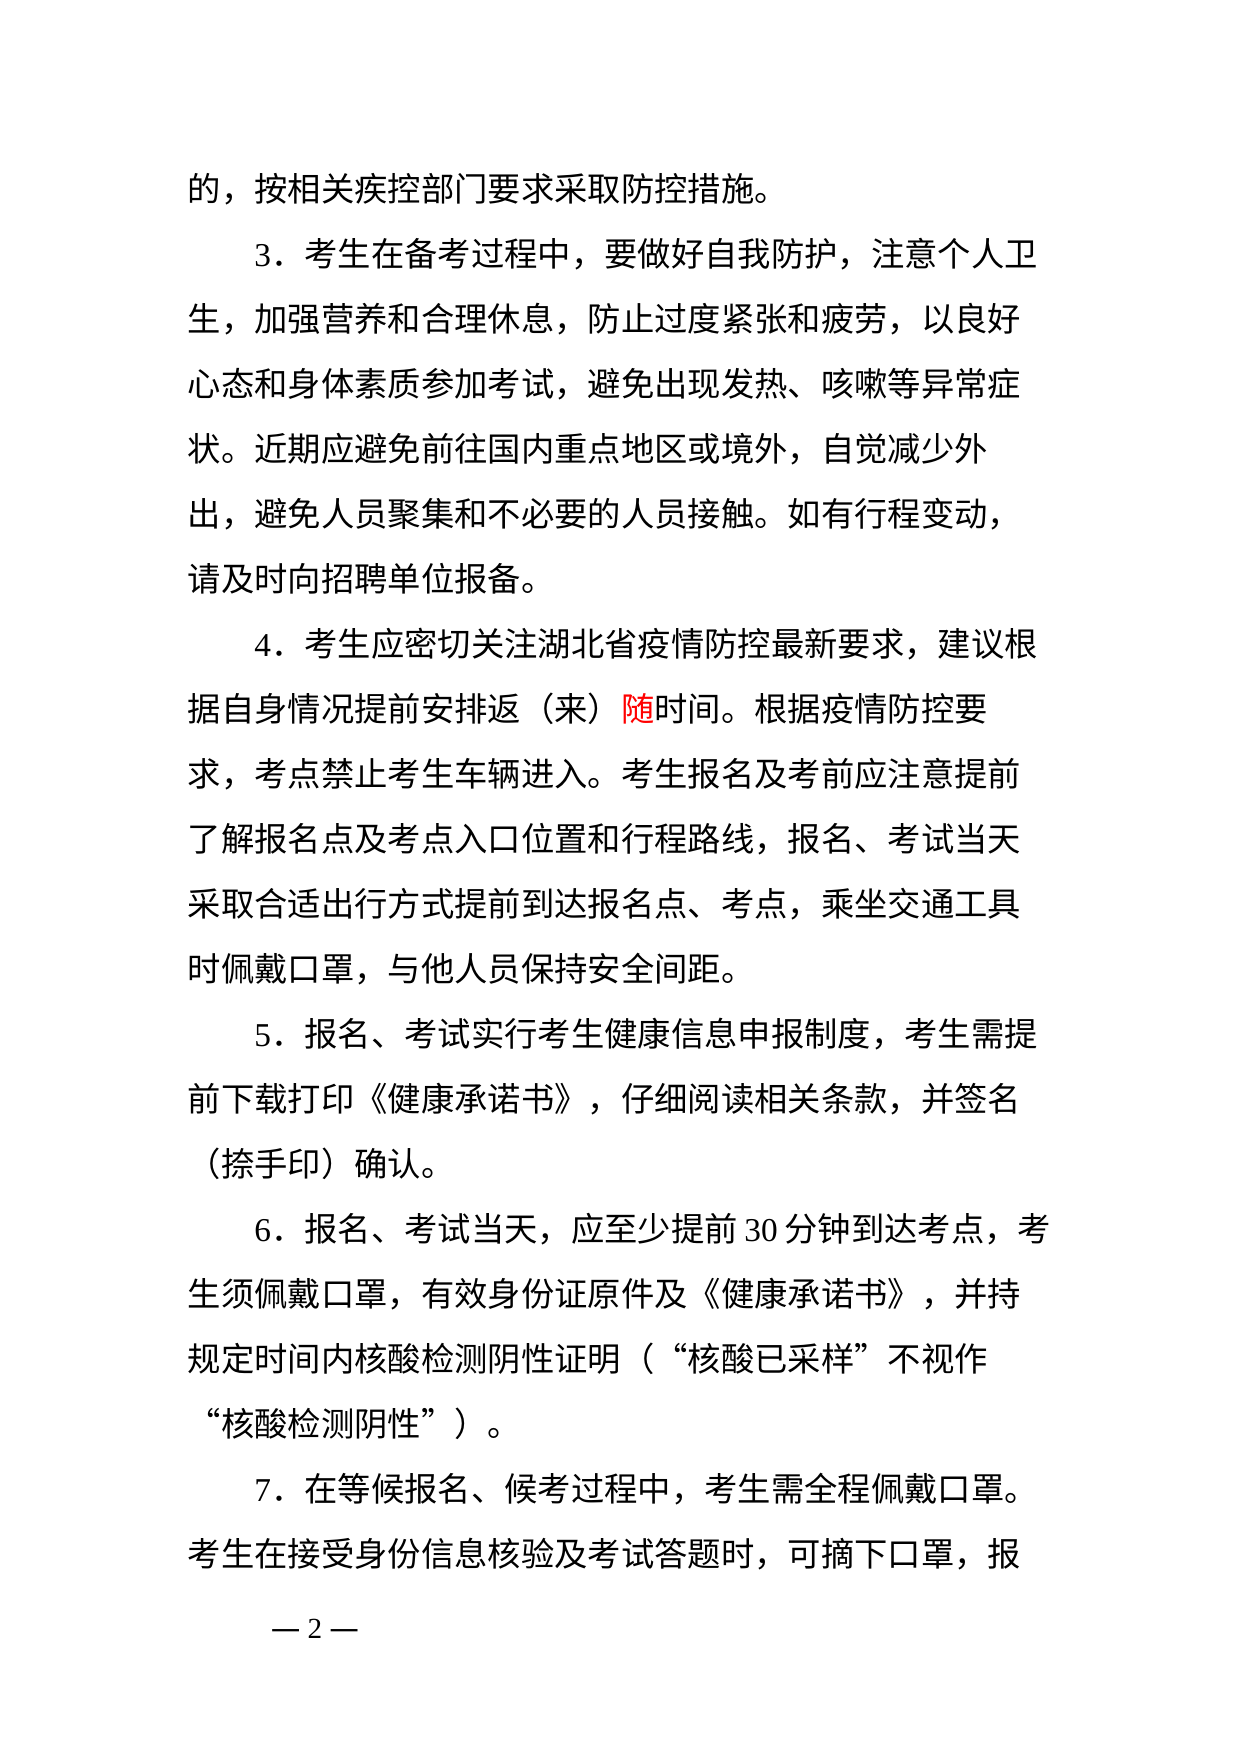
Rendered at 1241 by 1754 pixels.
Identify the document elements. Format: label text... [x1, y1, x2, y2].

list 考生应密切关注湖北省疫情防控最新要求，建议根据自身情况提前安排返（来）随时间。根据疫情防控要求，考点禁止考生车辆进入。考生报名及考前应注意提前了解报名点及考点入口位置和行程路线，报名、考试当天采取合适出行方式提前到达报名点、考点，乘坐交通工具时佩戴口罩，与他人员保持安全间距。 [187, 609, 1053, 999]
list 报名、考试当天，应至少提前30分钟到达考点，考生须佩戴口罩，有效身份证原件及《健康承诺书》，并持规定时间内核酸检测阴性证明（“核酸已采样”不视作“核酸检测阴性”）。 [187, 1194, 1053, 1454]
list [187, 154, 1053, 219]
list 报名、考试实行考生健康信息申报制度，考生需提前下载打印《健康承诺书》，仔细阅读相关条款，并签名（捺手印）确认。 [187, 999, 1053, 1194]
list 考生在备考过程中，要做好自我防护，注意个人卫生，加强营养和合理休息，防止过度紧张和疲劳，以良好心态和身体素质参加考试，避免出现发热、咳嗽等异常症状。近期应避免前往国内重点地区或境外，自觉减少外出，避免人员聚集和不必要的人员接触。如有行程变动，请及时向招聘单位报备。 [187, 219, 1053, 609]
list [187, 1454, 1053, 1584]
